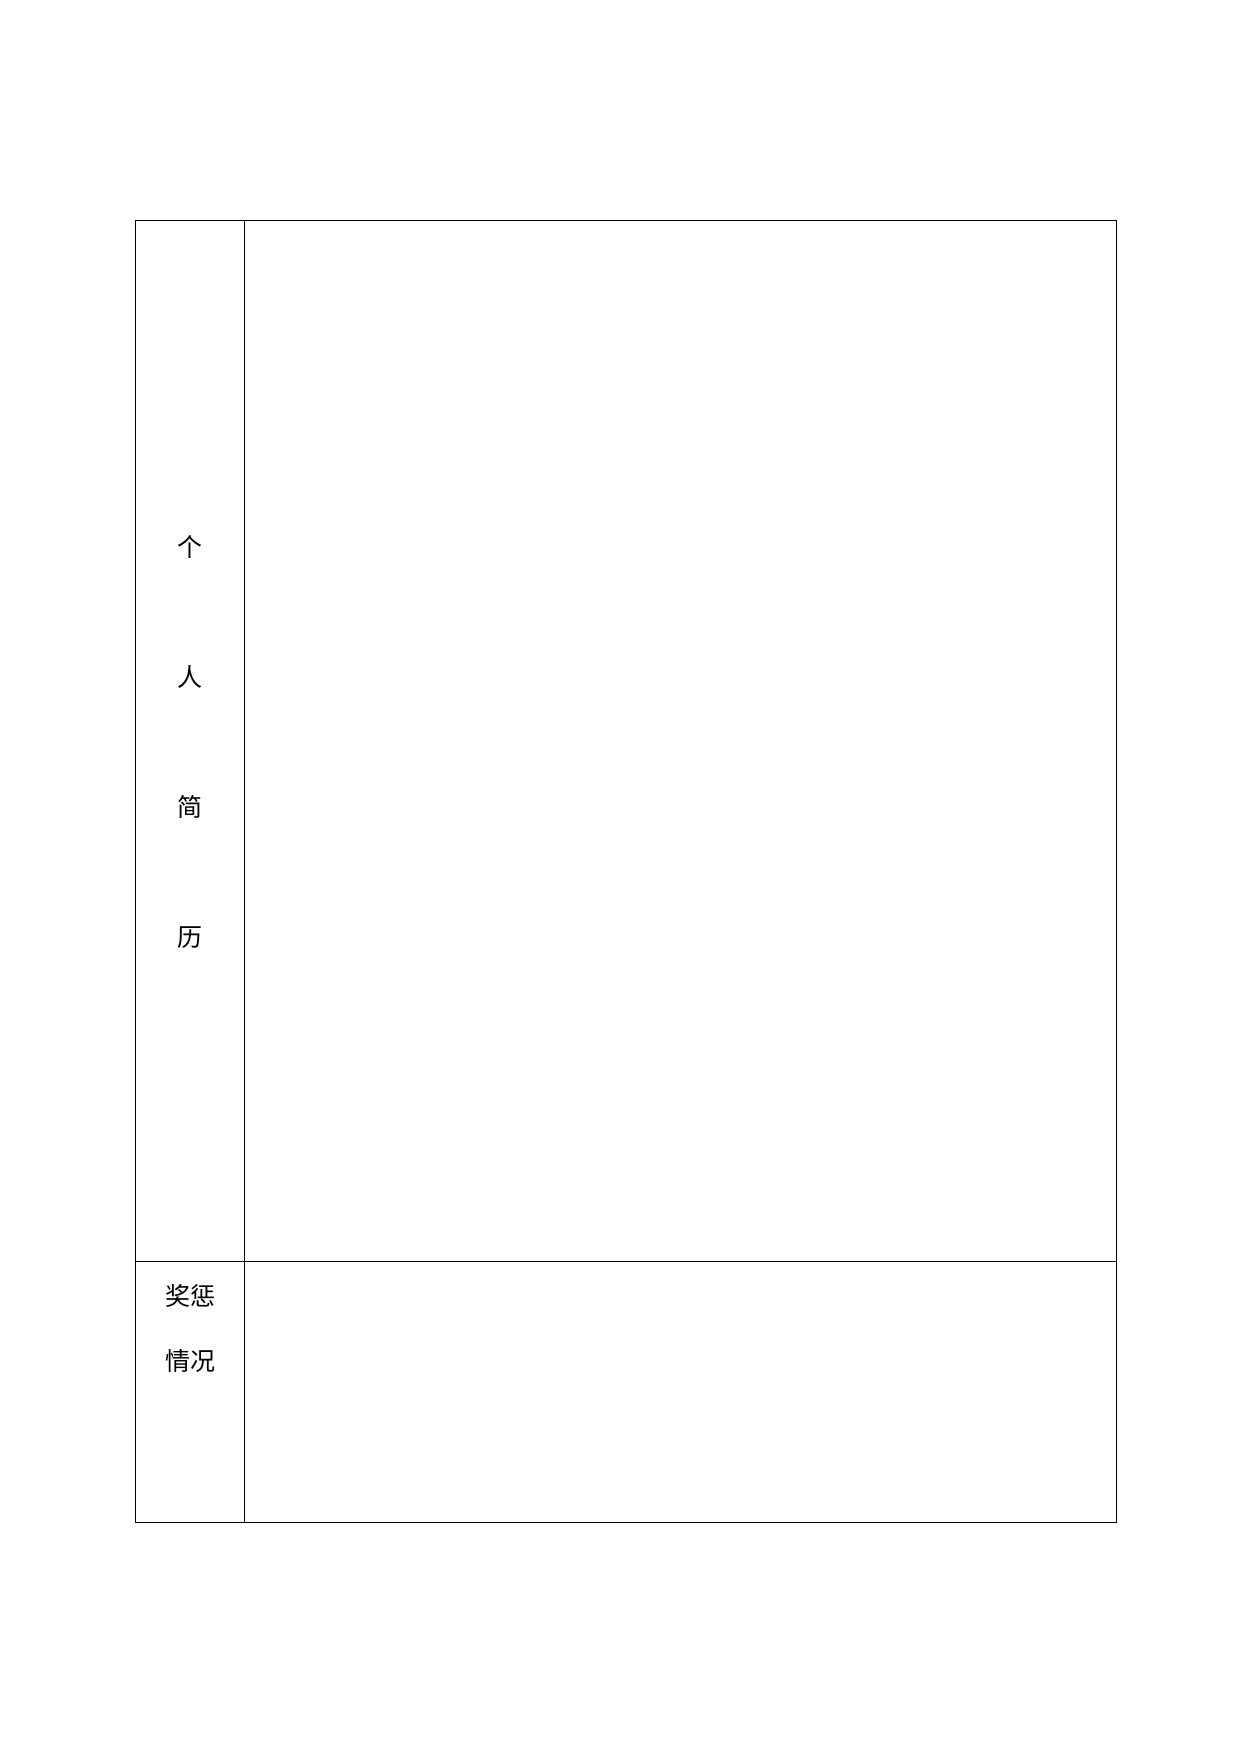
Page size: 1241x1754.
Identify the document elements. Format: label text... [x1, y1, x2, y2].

table_cell 奖惩 情况 [136, 1262, 244, 1522]
table_cell [245, 1262, 1116, 1522]
table_cell [245, 221, 1116, 1261]
table_cell 个 人 简 历 [136, 221, 244, 1261]
